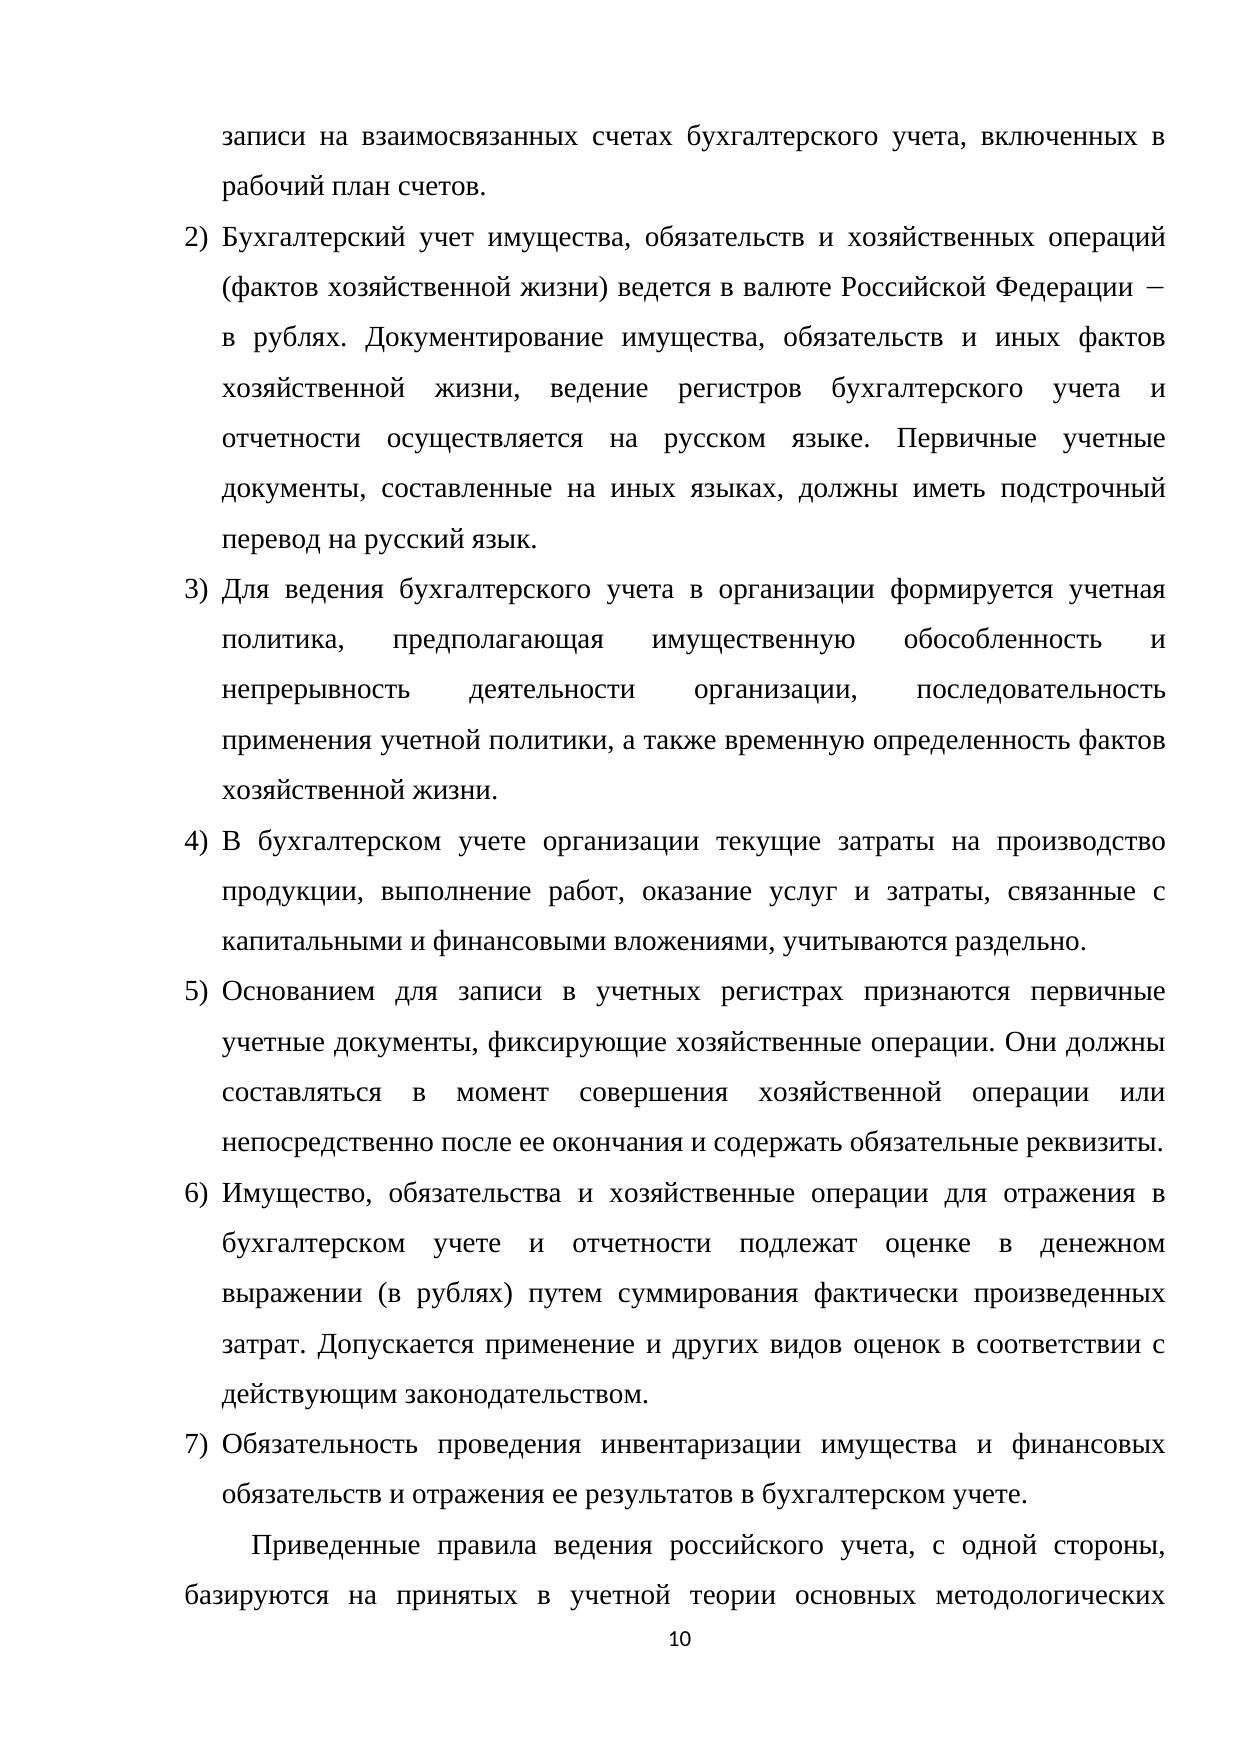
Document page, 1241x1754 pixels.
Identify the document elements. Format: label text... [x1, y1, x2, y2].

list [184, 118, 1166, 202]
list Имущество, обязательства и хозяйственные операции для отражения в бухгалтерском учете и отчетности подлежат оценке в денежном выражении (в рублях) путем суммирования фактически произведенных затрат. Допускается применение и других видов оценок в соответствии с действующим законодательством. [184, 1175, 1166, 1409]
list Обязательность проведения инвентаризации имущества и финансовых обязательств и отражения ее результатов в бухгалтерском учете. [184, 1426, 1166, 1510]
list Основанием для записи в учетных регистрах признаются первичные учетные документы, фиксирующие хозяйственные операции. Они должны составляться в момент совершения хозяйственной операции или непосредственно после ее окончания и содержать обязательные реквизиты. [184, 973, 1166, 1158]
list Для ведения бухгалтерского учета в организации формируется учетная политика, предполагающая имущественную обособленность и непрерывность деятельности организации, последовательность применения учетной политики, а также временную определенность фактов хозяйственной жизни. [184, 571, 1166, 806]
list Бухгалтерский учет имущества, обязательств и хозяйственных операций (фактов хозяйственной жизни) ведется в валюте Российской Федерации в рублях. Документирование имущества, обязательств и иных фактов хозяйственной жизни, ведение регистров бухгалтерского учета и отчетности осуществляется на русском языке. Первичные учетные документы, составленные на иных языках, должны иметь подстрочный перевод на русский язык. [184, 219, 1166, 554]
list В бухгалтерском учете организации текущие затраты на производство продукции, выполнение работ, оказание услуг и затраты, связанные с капитальными и финансовыми вложениями, учитываются раздельно. [184, 823, 1166, 957]
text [184, 1527, 1166, 1611]
